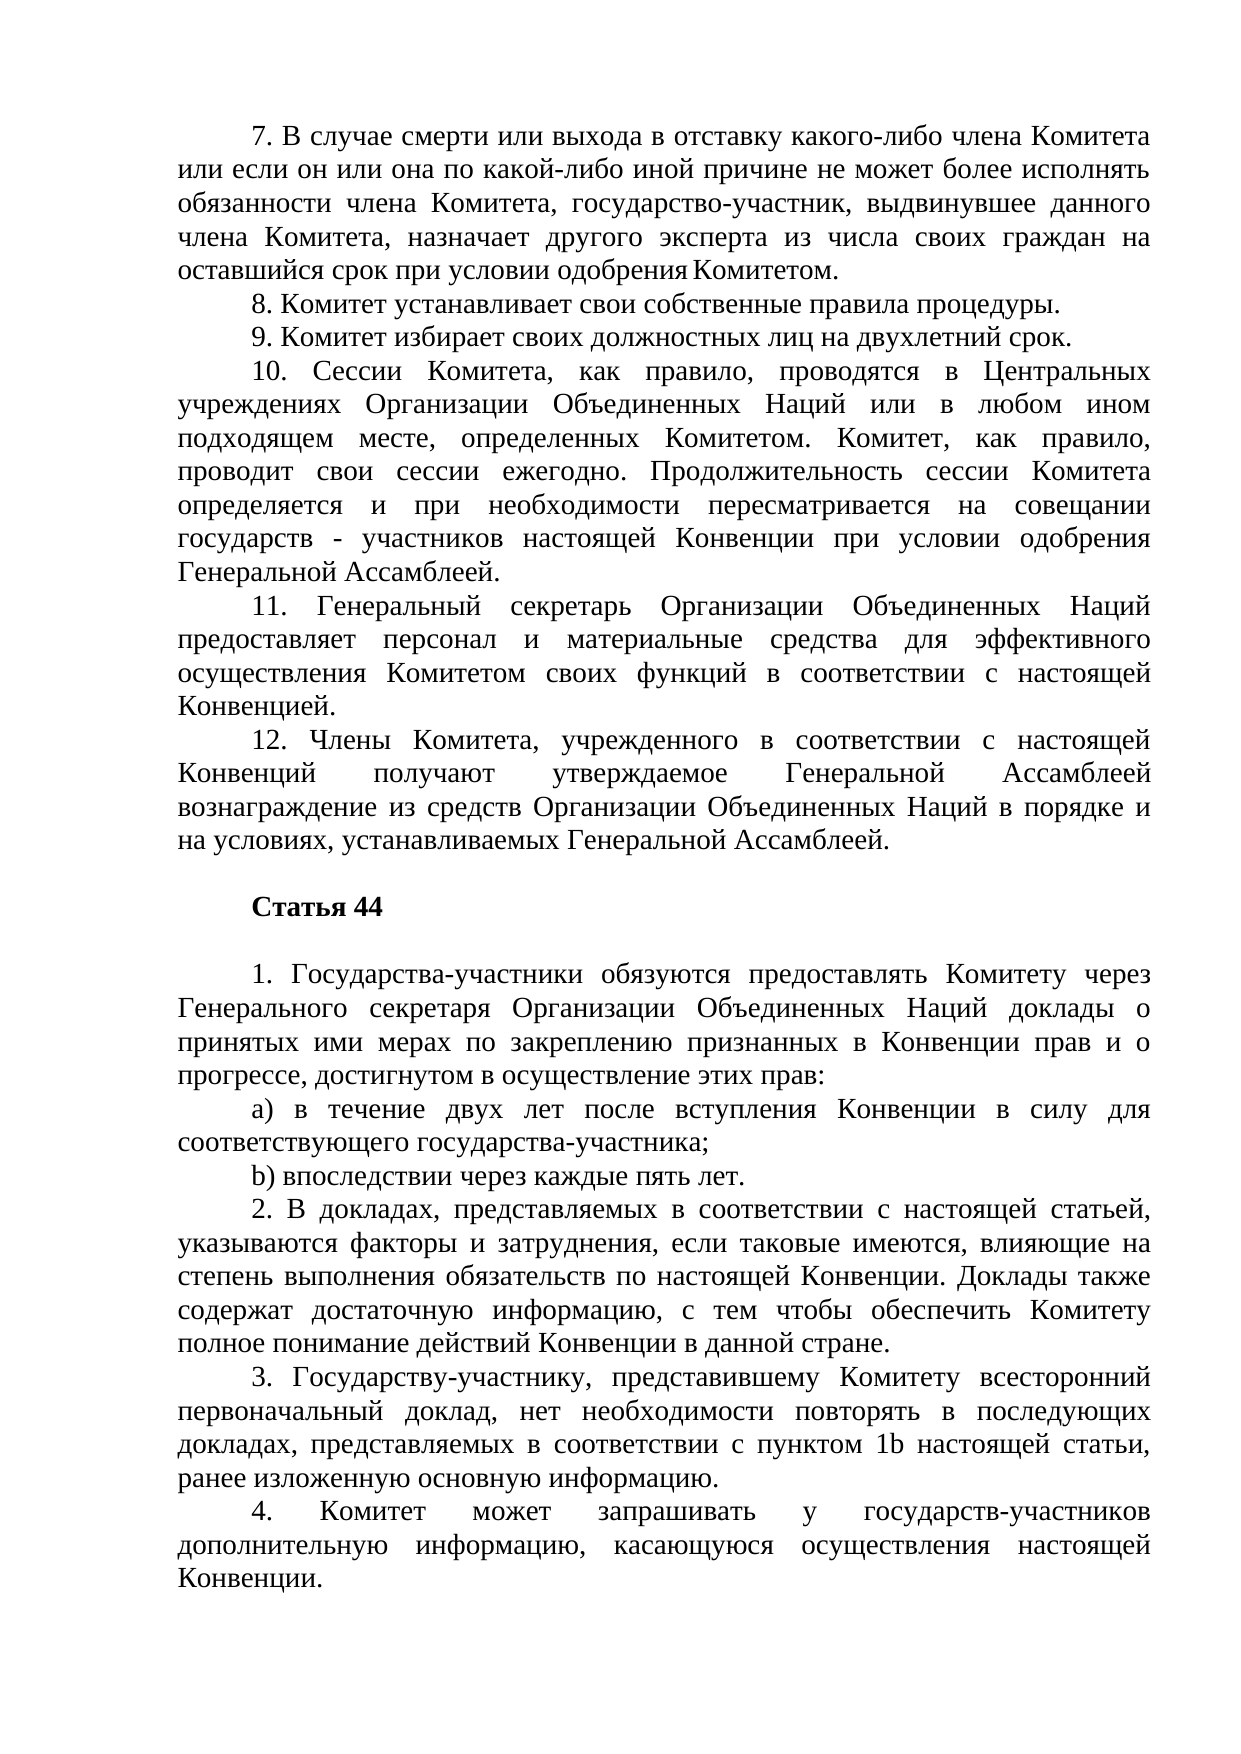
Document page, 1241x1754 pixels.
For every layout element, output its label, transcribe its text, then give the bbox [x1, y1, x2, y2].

text Статья 44 [177, 889, 1152, 923]
text 3. Государству-участнику, представившему Комитету всесторонний первоначальный доклад, нет необходимости повторять в последующих докладах, представляемых в соответствии с пунктом 1b настоящей статьи, ранее изложенную основную информацию. [177, 1359, 1152, 1493]
text 2. В докладах, представляемых в соответствии с настоящей статьей, указываются факторы и затруднения, если таковые имеются, влияющие на степень выполнения обязательств по настоящей Конвенции. Доклады также содержат достаточную информацию, с тем чтобы обеспечить Комитету полное понимание действий Конвенции в данной стране. [177, 1191, 1152, 1359]
text 7. В случае смерти или выхода в отставку какого-либо члена Комитета или если он или она по какой-либо иной причине не может более исполнять обязанности члена Комитета, государство-участник, выдвинувшее данного члена Комитета, назначает другого эксперта из числа своих граждан на оставшийся срок при условии одобрения Комитетом. [177, 118, 1152, 286]
text 9. Комитет избирает своих должностных лиц на двухлетний срок. [177, 319, 1152, 353]
text 8. Комитет устанавливает свои собственные правила процедуры. [177, 286, 1152, 319]
text 10. Сессии Комитета, как правило, проводятся в Центральных учреждениях Организации Объединенных Наций или в любом ином подходящем месте, определенных Комитетом. Комитет, как правило, проводит свои сессии ежегодно. Продолжительность сессии Комитета определяется и при необходимости пересматривается на совещании государств - участников настоящей Конвенции при условии одобрения Генеральной Ассамблеей. [177, 353, 1152, 588]
text b) впоследствии через каждые пять лет. [177, 1158, 1152, 1191]
text 11. Генеральный секретарь Организации Объединенных Наций предоставляет персонал и материальные средства для эффективного осуществления Комитетом своих функций в соответствии с настоящей Конвенцией. [177, 588, 1152, 722]
text 12. Члены Комитета, учрежденного в соответствии с настоящей Конвенций получают утверждаемое Генеральной Ассамблеей вознаграждение из средств Организации Объединенных Наций в порядке и на условиях, устанавливаемых Генеральной Ассамблеей. [177, 722, 1152, 856]
text 1. Государства-участники обязуются предоставлять Комитету через Генерального секретаря Организации Объединенных Наций доклады о принятых ими мерах по закреплению признанных в Конвенции прав и о прогрессе, достигнутом в осуществление этих прав: [177, 957, 1152, 1091]
text 4. Комитет может запрашивать у государств-участников дополнительную информацию, касающуюся осуществления настоящей Конвенции. [177, 1493, 1152, 1594]
text a) в течение двух лет после вступления Конвенции в силу для соответствующего государства-участника; [177, 1091, 1152, 1158]
